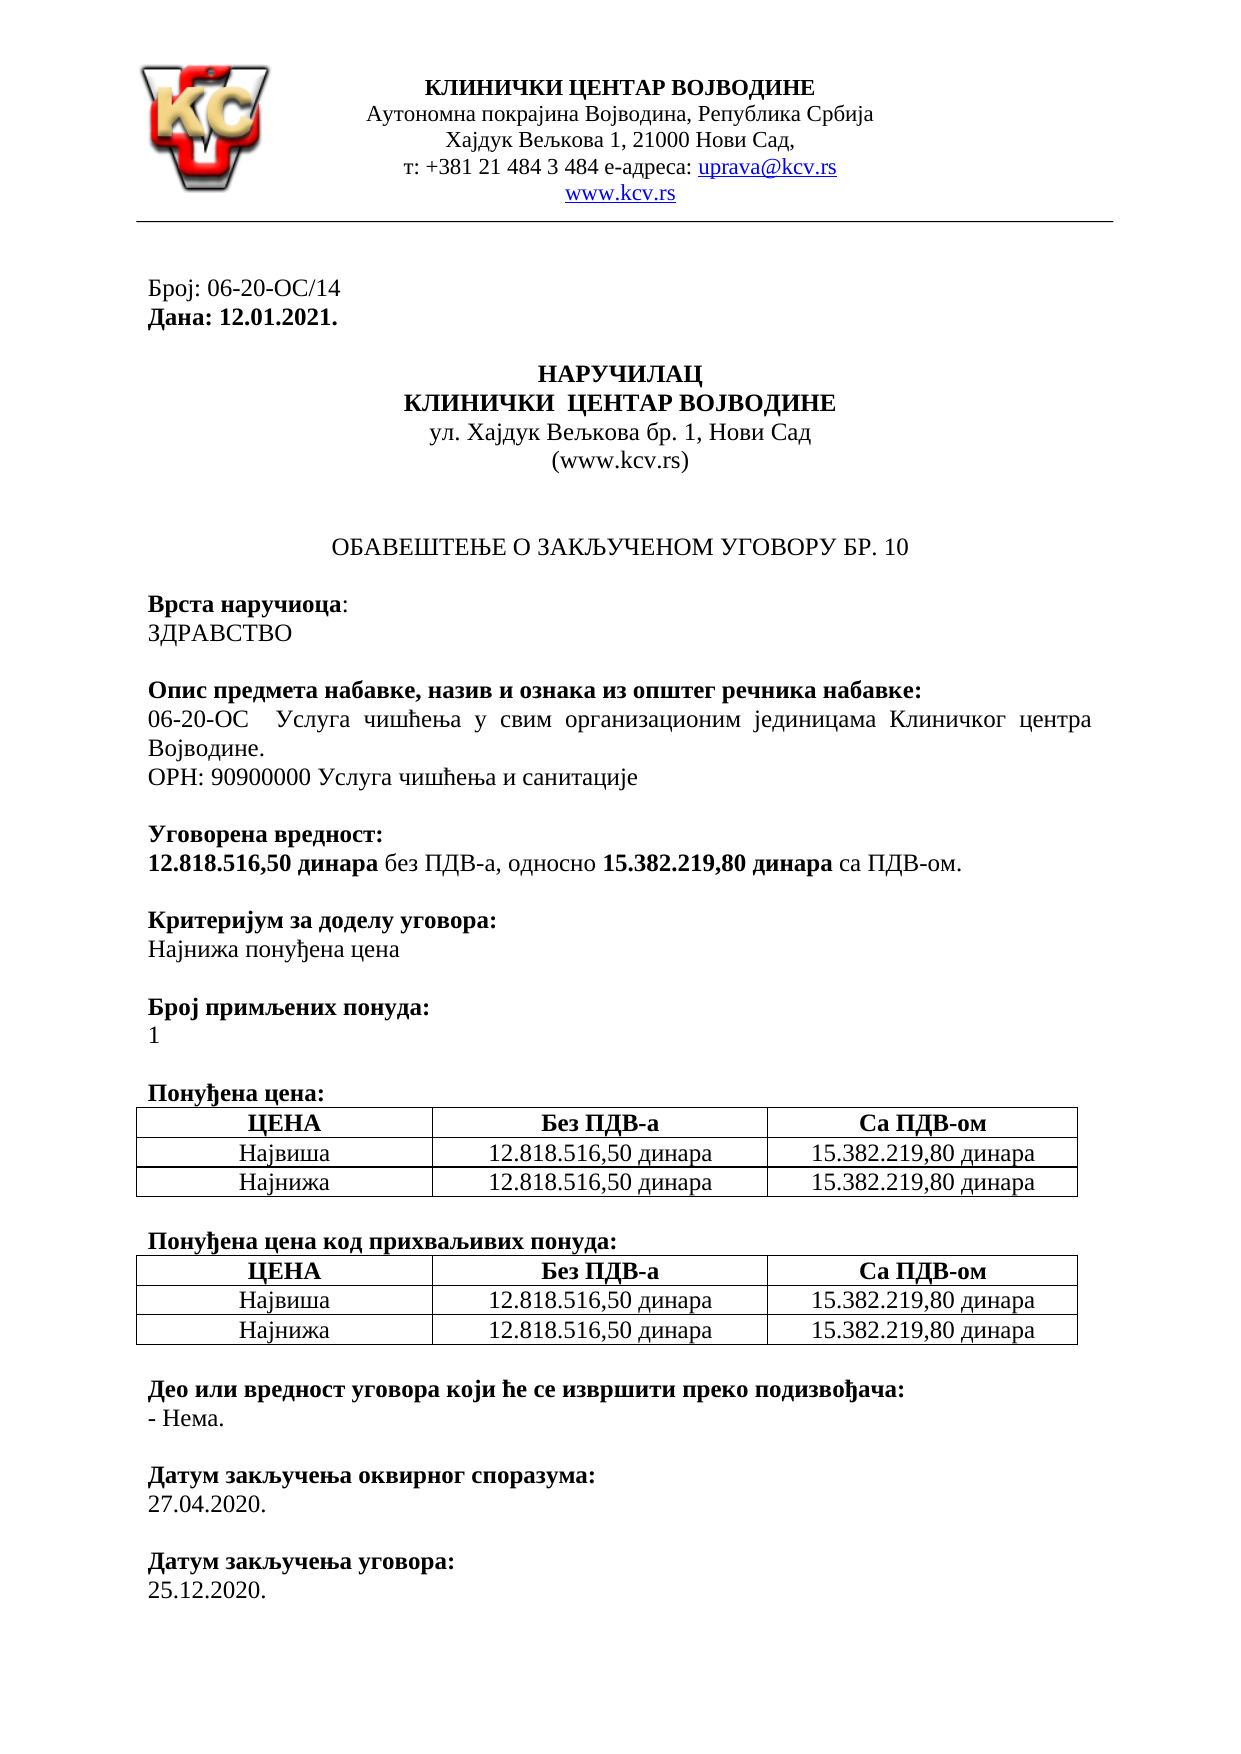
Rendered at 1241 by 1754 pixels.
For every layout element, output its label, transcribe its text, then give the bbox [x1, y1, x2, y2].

subtitle Број: 06-20-ОС/14 [148, 273, 1093, 302]
text Уговорена вредност: [148, 819, 1093, 848]
text Понуђена цена код прихваљивих понуда: [148, 1226, 1093, 1255]
text ОБАВЕШТЕЊЕ О ЗАКЉУЧЕНОМ УГОВОРУ БР. 10 [148, 532, 1093, 561]
text 1 [148, 1021, 1093, 1049]
text 06-20-OС Услуга чишћења у свим организационим јединицама Клиничког центра Војводине. [148, 704, 1093, 762]
table_header Са ПДВ-ом [768, 1108, 1077, 1137]
table_header ЦЕНА [137, 1256, 432, 1284]
text Понуђена цена: [148, 1078, 1093, 1107]
table_cell 12.818.516,50 динара [433, 1315, 767, 1344]
text OРН: 90900000 Услуга чишћења и санитације [148, 762, 1093, 791]
text Дана: 12.01.2021. [148, 302, 1093, 331]
text Критеријум за доделу уговора: [148, 906, 1093, 934]
text ул. Хајдук Вељкова бр. 1, Нови Сад [148, 417, 1093, 446]
text (www.kcv.rs) [148, 446, 1093, 474]
table_header ЦЕНА [137, 1108, 432, 1137]
text - Нема. [148, 1403, 1093, 1431]
text Број примљених понуда: [148, 992, 1093, 1021]
text 27.04.2020. [148, 1489, 1093, 1518]
table_cell Најнижа [137, 1168, 432, 1196]
table_header Без ПДВ-а [433, 1256, 767, 1284]
subtitle НАРУЧИЛАЦ [148, 359, 1093, 388]
table_cell Најнижа [137, 1315, 432, 1344]
text Датум закључења оквирног споразума: [148, 1460, 1093, 1489]
table_header Са ПДВ-ом [768, 1256, 1077, 1284]
table_cell 12.818.516,50 динара [433, 1286, 767, 1314]
table_cell 15.382.219,80 динара [768, 1315, 1077, 1344]
text Део или вредност уговора који ће се извршити преко подизвођача: [148, 1374, 1093, 1403]
table_cell 12.818.516,50 динара [433, 1138, 767, 1166]
text ЗДРАВСТВО [148, 618, 1093, 647]
subtitle КЛИНИЧКИ ЦЕНТАР ВОЈВОДИНЕ [148, 388, 1093, 417]
text Врста наручиоца: [148, 589, 1093, 618]
table_cell 15.382.219,80 динара [768, 1286, 1077, 1314]
table_cell 15.382.219,80 динара [768, 1138, 1077, 1166]
picture [137, 62, 274, 193]
text Опис предмета набавке, назив и ознака из општег речника набавке: [148, 676, 1093, 704]
table_cell 15.382.219,80 динара [768, 1168, 1077, 1196]
table_cell Највиша [137, 1138, 432, 1166]
table_cell 12.818.516,50 динара [433, 1168, 767, 1196]
table_header Без ПДВ-а [433, 1108, 767, 1137]
text 12.818.516,50 динара без ПДВ-а, односно 15.382.219,80 динара са ПДВ-ом. [148, 848, 1093, 877]
table_cell Највиша [137, 1286, 432, 1314]
text Датум закључења уговора: [148, 1546, 1093, 1575]
text 25.12.2020. [148, 1575, 1093, 1604]
